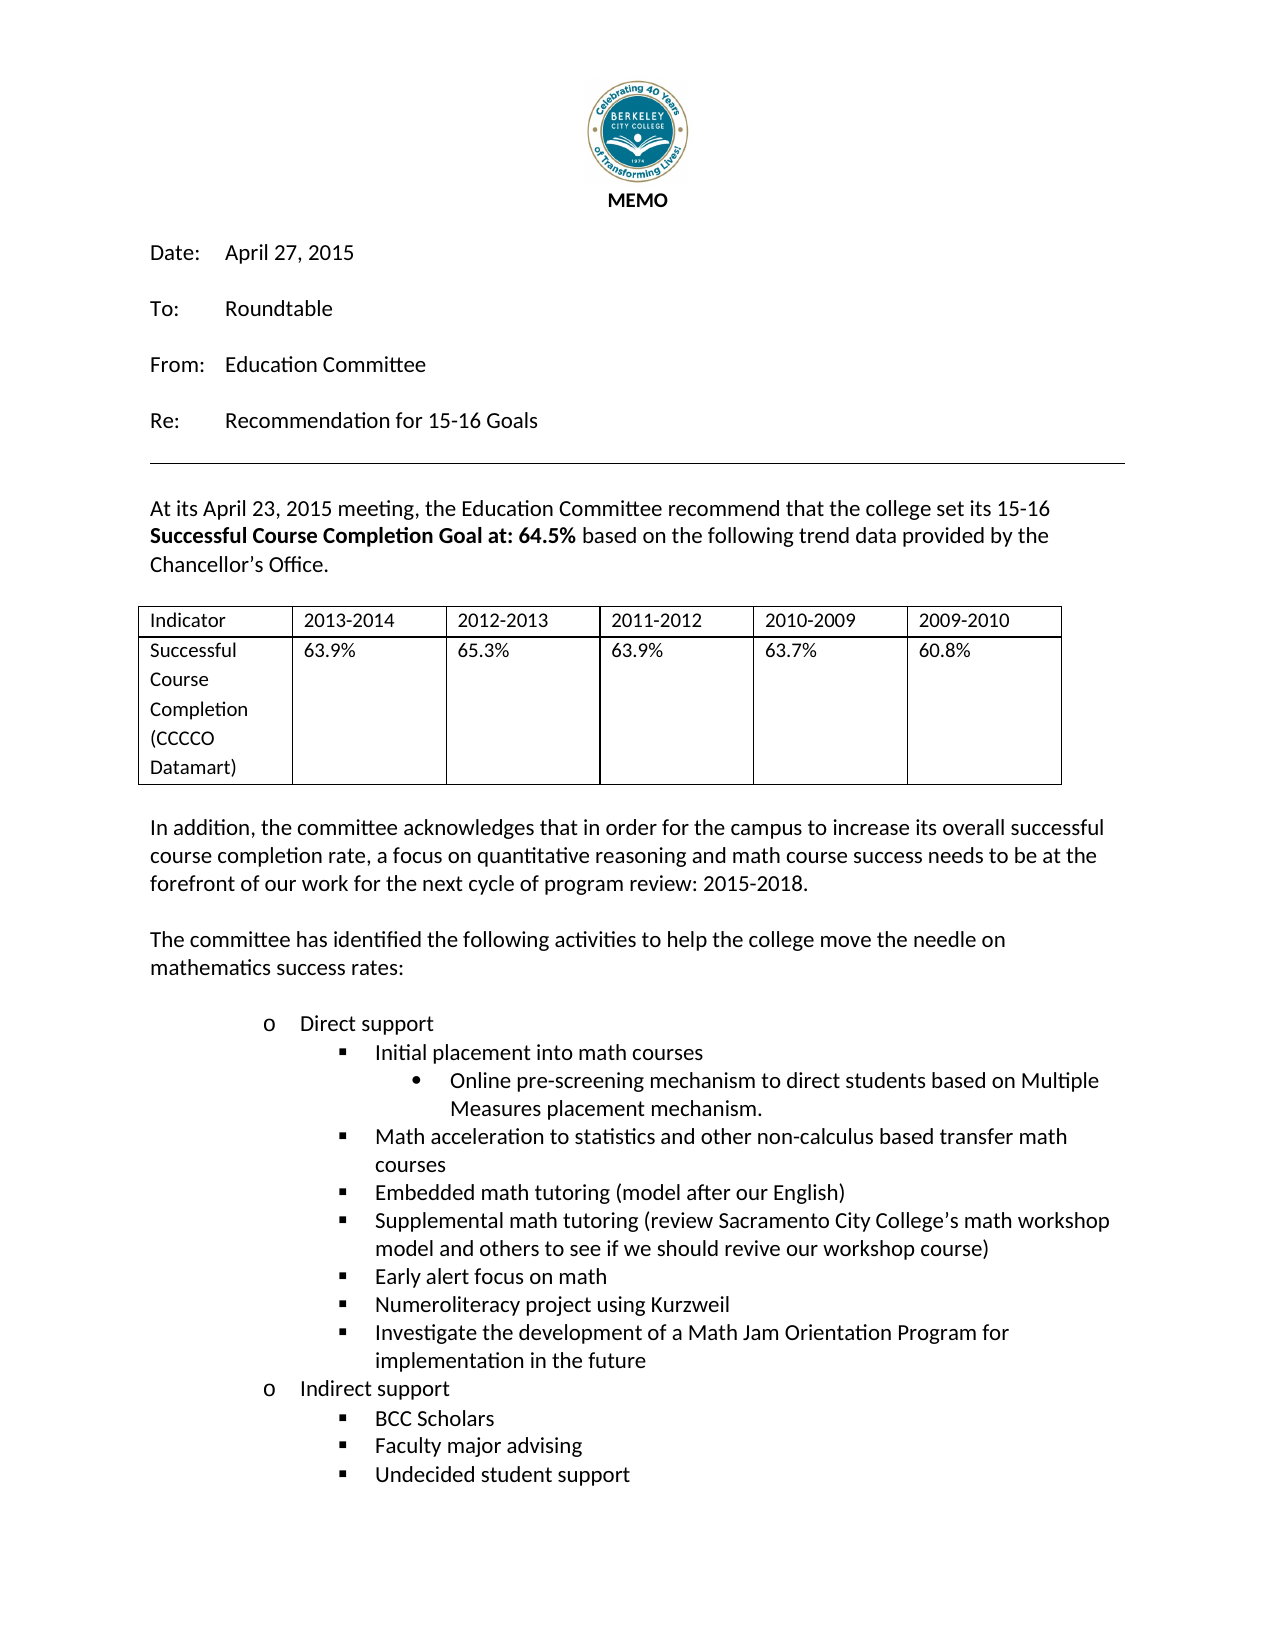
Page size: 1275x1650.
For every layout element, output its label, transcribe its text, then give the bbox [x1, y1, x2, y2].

table_header 2009-2010 [908, 607, 1061, 636]
table_header 2010-2009 [754, 607, 907, 636]
list Faculty major advising [337, 1432, 1125, 1460]
table_cell 63.7% [754, 638, 907, 784]
table_header 2013-2014 [293, 607, 446, 636]
list Supplemental math tutoring (review Sacramento City College’s math workshop model and others to see if we should revive our workshop course) [337, 1206, 1125, 1262]
picture [581, 75, 694, 188]
table_cell 65.3% [447, 638, 599, 784]
table_cell Successful Course Completion (CCCCO Datamart) [139, 638, 292, 784]
text MEMO [150, 187, 1125, 213]
text The committee has identified the following activities to help the college move the needle on mathematics success rates: [150, 925, 1125, 981]
list Online pre-screening mechanism to direct students based on Multiple Measures placement mechanism. [412, 1066, 1125, 1122]
text To: Roundtable [150, 294, 1125, 322]
list Undecided student support [337, 1460, 1125, 1488]
table_header 2012-2013 [447, 607, 599, 636]
list Numeroliteracy project using Kurzweil [337, 1290, 1125, 1318]
table_header 2011-2012 [601, 607, 753, 636]
list Early alert focus on math [337, 1262, 1125, 1290]
text From: Education Committee [150, 350, 1125, 378]
list Embedded math tutoring (model after our English) [337, 1178, 1125, 1206]
text Date: April 27, 2015 [150, 238, 1125, 266]
table_cell 60.8% [908, 638, 1061, 784]
table_header Indicator [139, 607, 292, 636]
list Initial placement into math courses [337, 1038, 1125, 1066]
list Investigate the development of a Math Jam Orientation Program for implementation in the future [337, 1318, 1125, 1374]
table_cell 63.9% [293, 638, 446, 784]
list Indirect support [262, 1374, 1125, 1404]
text At its April 23, 2015 meeting, the Education Committee recommend that the college set its 15-16 Successful Course Completion Goal at: 64.5% based on the following trend data provided by the Chancellor’s Office. [150, 494, 1125, 578]
list BCC Scholars [337, 1404, 1125, 1432]
list Direct support [262, 1009, 1125, 1038]
text Re: Recommendation for 15-16 Goals [150, 406, 1125, 434]
text In addition, the committee acknowledges that in order for the campus to increase its overall successful course completion rate, a focus on quantitative reasoning and math course success needs to be at the forefront of our work for the next cycle of program review: 2015-2018. [150, 813, 1125, 897]
list Math acceleration to statistics and other non-calculus based transfer math courses [337, 1122, 1125, 1178]
table_cell 63.9% [601, 638, 753, 784]
